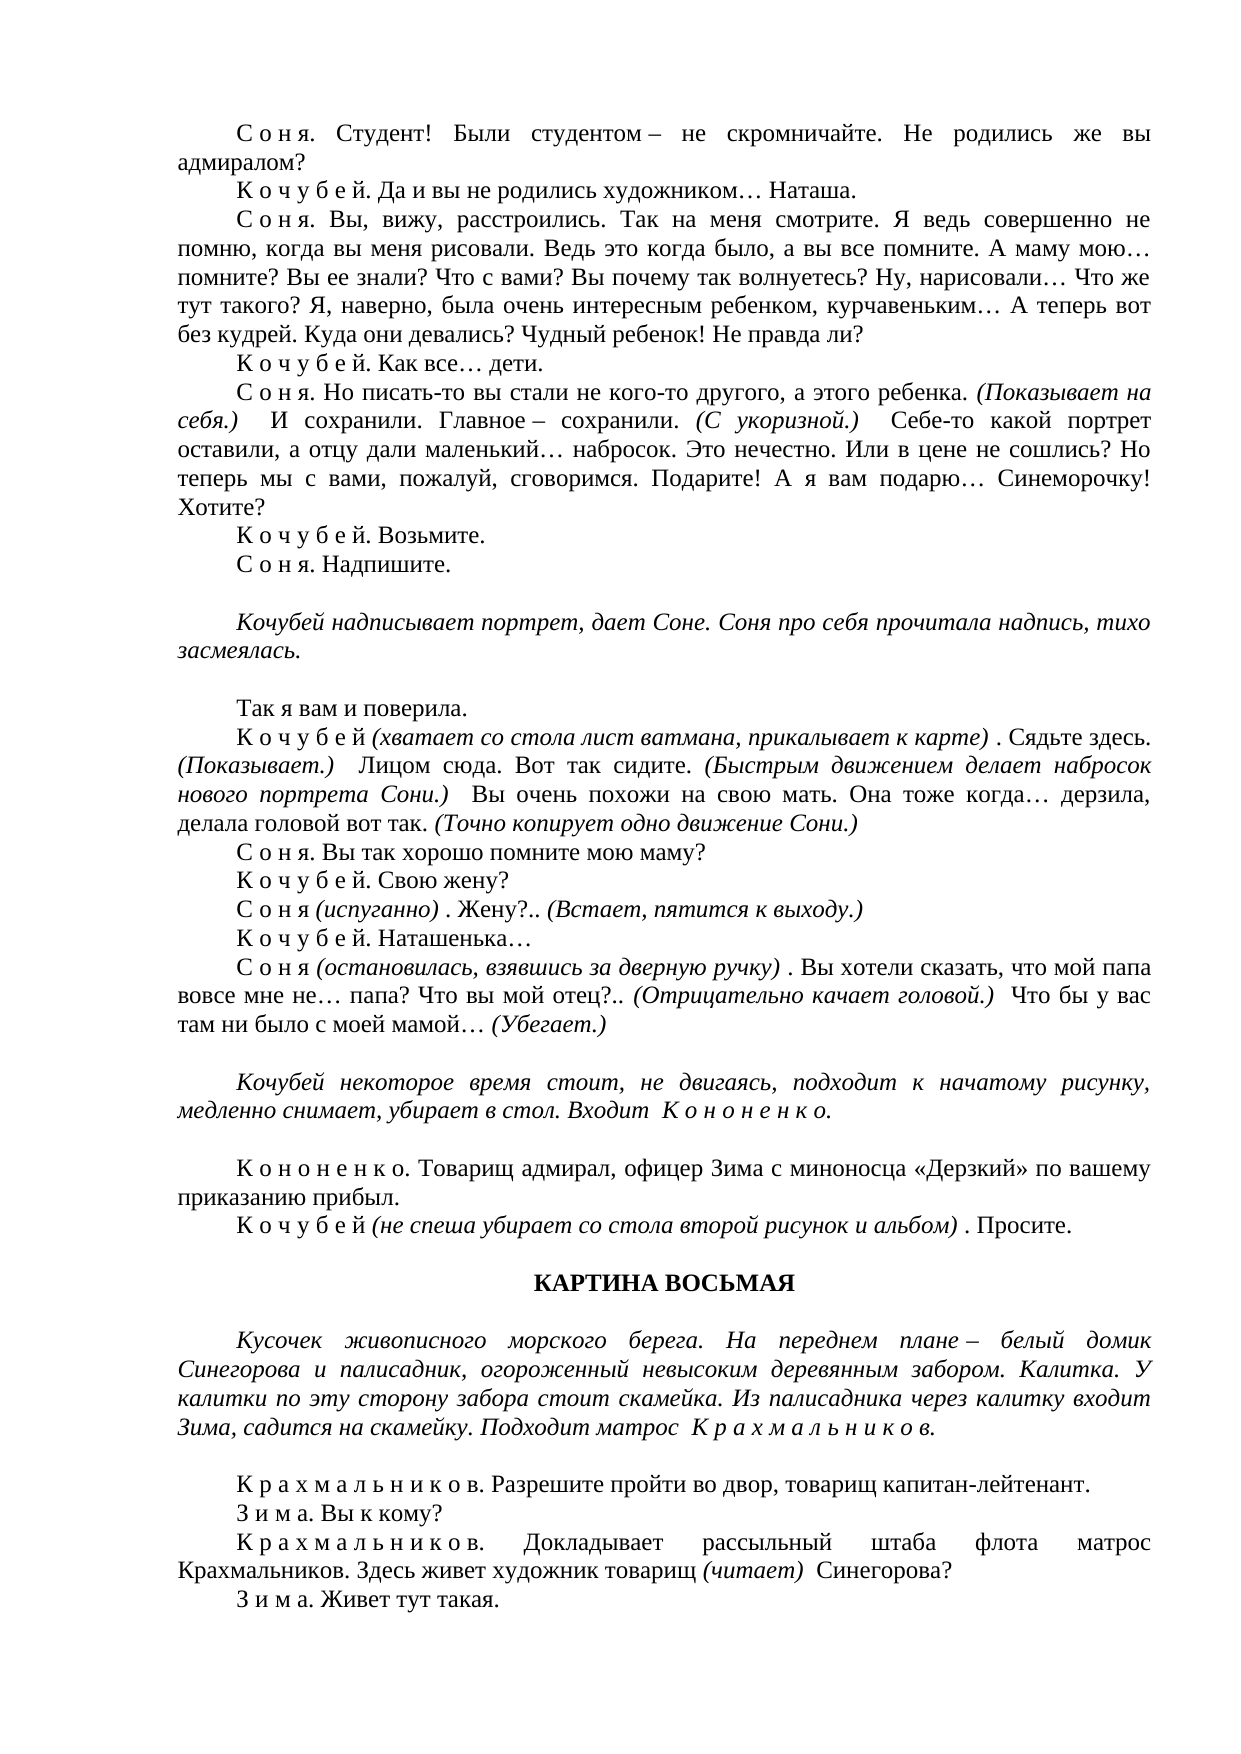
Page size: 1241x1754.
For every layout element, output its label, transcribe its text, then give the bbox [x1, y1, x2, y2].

text К о ч у б е й. Наташенька… [177, 923, 1152, 952]
text К о н о н е н к о. Товарищ адмирал, офицер Зима с миноносца «Дерзкий» по вашему приказанию прибыл. [177, 1153, 1152, 1211]
text Кусочек живописного морского берега. На переднем плане – белый домик Синегорова и палисадник, огороженный невысоким деревянным забором. Калитка. У калитки по эту сторону забора стоит скамейка. Из палисадника через калитку входит Зима, садится на скамейку. Подходит матрос К р а х м а л ь н и к о в. [177, 1326, 1152, 1441]
text С о н я. Студент! Были студентом – не скромничайте. Не родились же вы адмиралом? [177, 118, 1152, 176]
text Кочубей надписывает портрет, дает Соне. Соня про себя прочитала надпись, тихо засмеялась. [177, 607, 1152, 664]
text З и м а. Вы к кому? [177, 1498, 1152, 1527]
text Так я вам и поверила. [177, 693, 1152, 722]
text К р а х м а л ь н и к о в. Разрешите пройти во двор, товарищ капитан-лейтенант. [177, 1469, 1152, 1498]
text С о н я (испуганно) . Жену?.. (Встает, пятится к выходу.) [177, 894, 1152, 923]
text К о ч у б е й (не спеша убирает со стола второй рисунок и альбом) . Просите. [177, 1211, 1152, 1239]
text К о ч у б е й. Свою жену? [177, 866, 1152, 894]
text С о н я (остановилась, взявшись за дверную ручку) . Вы хотели сказать, что мой папа вовсе мне не… папа? Что вы мой отец?.. (Отрицательно качает головой.) Что бы у вас там ни было с моей мамой… (Убегает.) [177, 952, 1152, 1038]
text С о н я. Но писать-то вы стали не кого-то другого, а этого ребенка. (Показывает на себя.) И сохранили. Главное – сохранили. (С укоризной.) Себе-то какой портрет оставили, а отцу дали маленький… набросок. Это нечестно. Или в цене не сошлись? Но теперь мы с вами, пожалуй, сговоримся. Подарите! А я вам подарю… Синеморочку! Хотите? [177, 377, 1152, 521]
text К о ч у б е й. Да и вы не родились художником… Наташа. [177, 176, 1152, 204]
text С о н я. Надпишите. [177, 549, 1152, 578]
text К о ч у б е й. Возьмите. [177, 521, 1152, 549]
text З и м а. Живет тут такая. [177, 1584, 1152, 1613]
text К о ч у б е й. Как все… дети. [177, 348, 1152, 377]
subtitle КАРТИНА ВОСЬМАЯ [177, 1268, 1152, 1297]
text Кочубей некоторое время стоит, не двигаясь, подходит к начатому рисунку, медленно снимает, убирает в стол. Входит К о н о н е н к о. [177, 1067, 1152, 1124]
text С о н я. Вы так хорошо помните мою маму? [177, 837, 1152, 866]
text К о ч у б е й (хватает со стола лист ватмана, прикалывает к карте) . Сядьте здесь. (Показывает.) Лицом сюда. Вот так сидите. (Быстрым движением делает набросок нового портрета Сони.) Вы очень похожи на свою мать. Она тоже когда… дерзила, делала головой вот так. (Точно копирует одно движение Сони.) [177, 722, 1152, 837]
text С о н я. Вы, вижу, расстроились. Так на меня смотрите. Я ведь совершенно не помню, когда вы меня рисовали. Ведь это когда было, а вы все помните. А маму мою… помните? Вы ее знали? Что с вами? Вы почему так волнуетесь? Ну, нарисовали… Что же тут такого? Я, наверно, была очень интересным ребенком, курчавеньким… А теперь вот без кудрей. Куда они девались? Чудный ребенок! Не правда ли? [177, 204, 1152, 348]
text К р а х м а л ь н и к о в. Докладывает рассыльный штаба флота матрос Крахмальников. Здесь живет художник товарищ (читает) Синегорова? [177, 1527, 1152, 1584]
